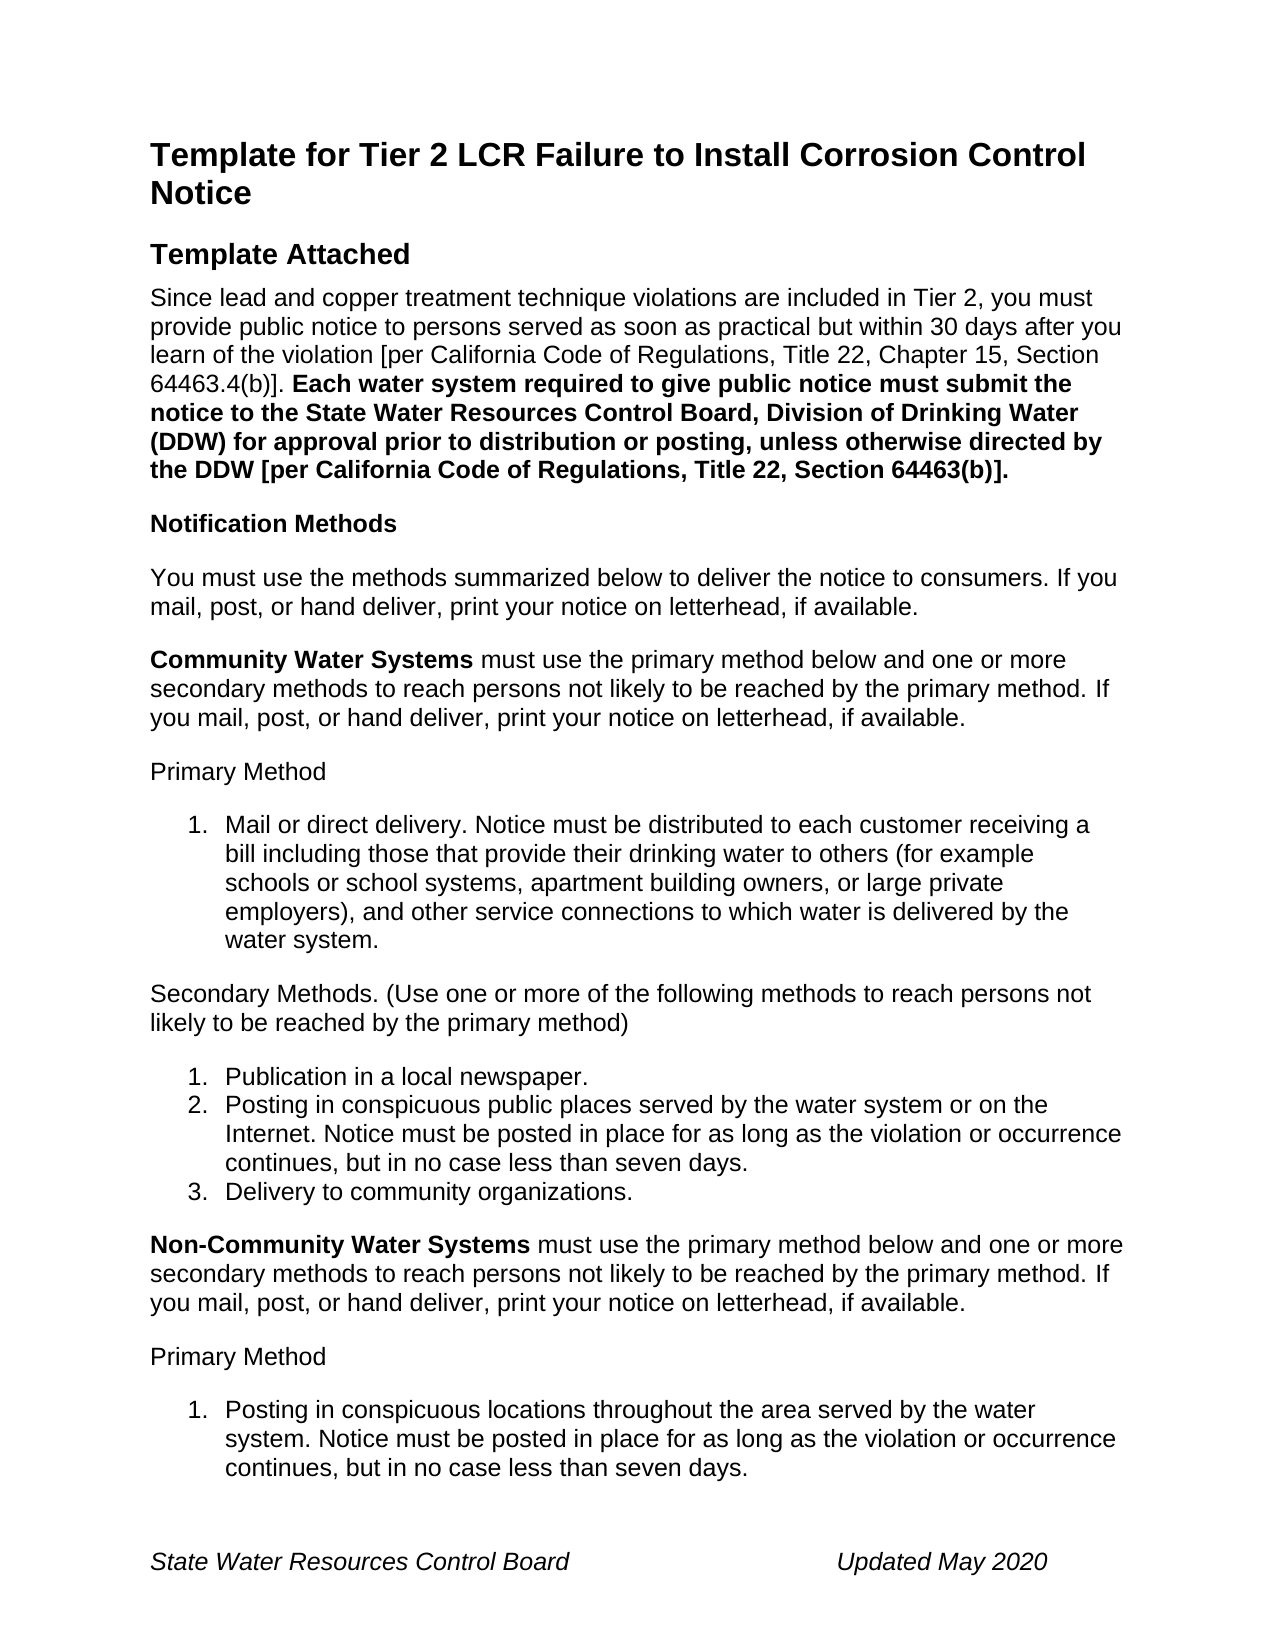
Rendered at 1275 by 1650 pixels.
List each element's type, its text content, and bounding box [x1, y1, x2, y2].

text Community Water Systems must use the primary method below and one or more secondary methods to reach persons not likely to be reached by the primary method. If you mail, post, or hand deliver, print your notice on letterhead, if available. [150, 645, 1125, 732]
list Mail or direct delivery. Notice must be distributed to each customer receiving a bill including those that provide their drinking water to others (for example schools or school systems, apartment building owners, or large private employers), and other service connections to which water is delivered by the water system. [187, 810, 1125, 954]
list Delivery to community organizations. [187, 1177, 1125, 1205]
text You must use the methods summarized below to deliver the notice to consumers. If you mail, post, or hand deliver, print your notice on letterhead, if available. [150, 563, 1125, 620]
list Posting in conspicuous locations throughout the area served by the water system. Notice must be posted in place for as long as the violation or occurrence continues, but in no case less than seven days. [187, 1395, 1125, 1482]
subtitle Template Attached [150, 237, 1125, 270]
list Posting in conspicuous public places served by the water system or on the Internet. Notice must be posted in place for as long as the violation or occurrence continues, but in no case less than seven days. [187, 1090, 1125, 1177]
text Since lead and copper treatment technique violations are included in Tier 2, you must provide public notice to persons served as soon as practical but within 30 days after you learn of the violation [per California Code of Regulations, Title 22, Chapter 15, Section 64463.4(b)]. Each water system required to give public notice must submit the notice to the State Water Resources Control Board, Division of Drinking Water (DDW) for approval prior to distribution or posting, unless otherwise directed by the DDW [per California Code of Regulations, Title 22, Section 64463(b)]. [150, 283, 1125, 484]
subtitle Primary Method [150, 1342, 1125, 1370]
subtitle Notification Methods [150, 509, 1125, 538]
subtitle Secondary Methods. (Use one or more of the following methods to reach persons not likely to be reached by the primary method) [150, 979, 1125, 1037]
subtitle Primary Method [150, 757, 1125, 785]
subtitle Template for Tier 2 LCR Failure to Install Corrosion Control Notice [150, 135, 1125, 212]
text Non-Community Water Systems must use the primary method below and one or more secondary methods to reach persons not likely to be reached by the primary method. If you mail, post, or hand deliver, print your notice on letterhead, if available. [150, 1230, 1125, 1317]
list Publication in a local newspaper. [187, 1062, 1125, 1090]
